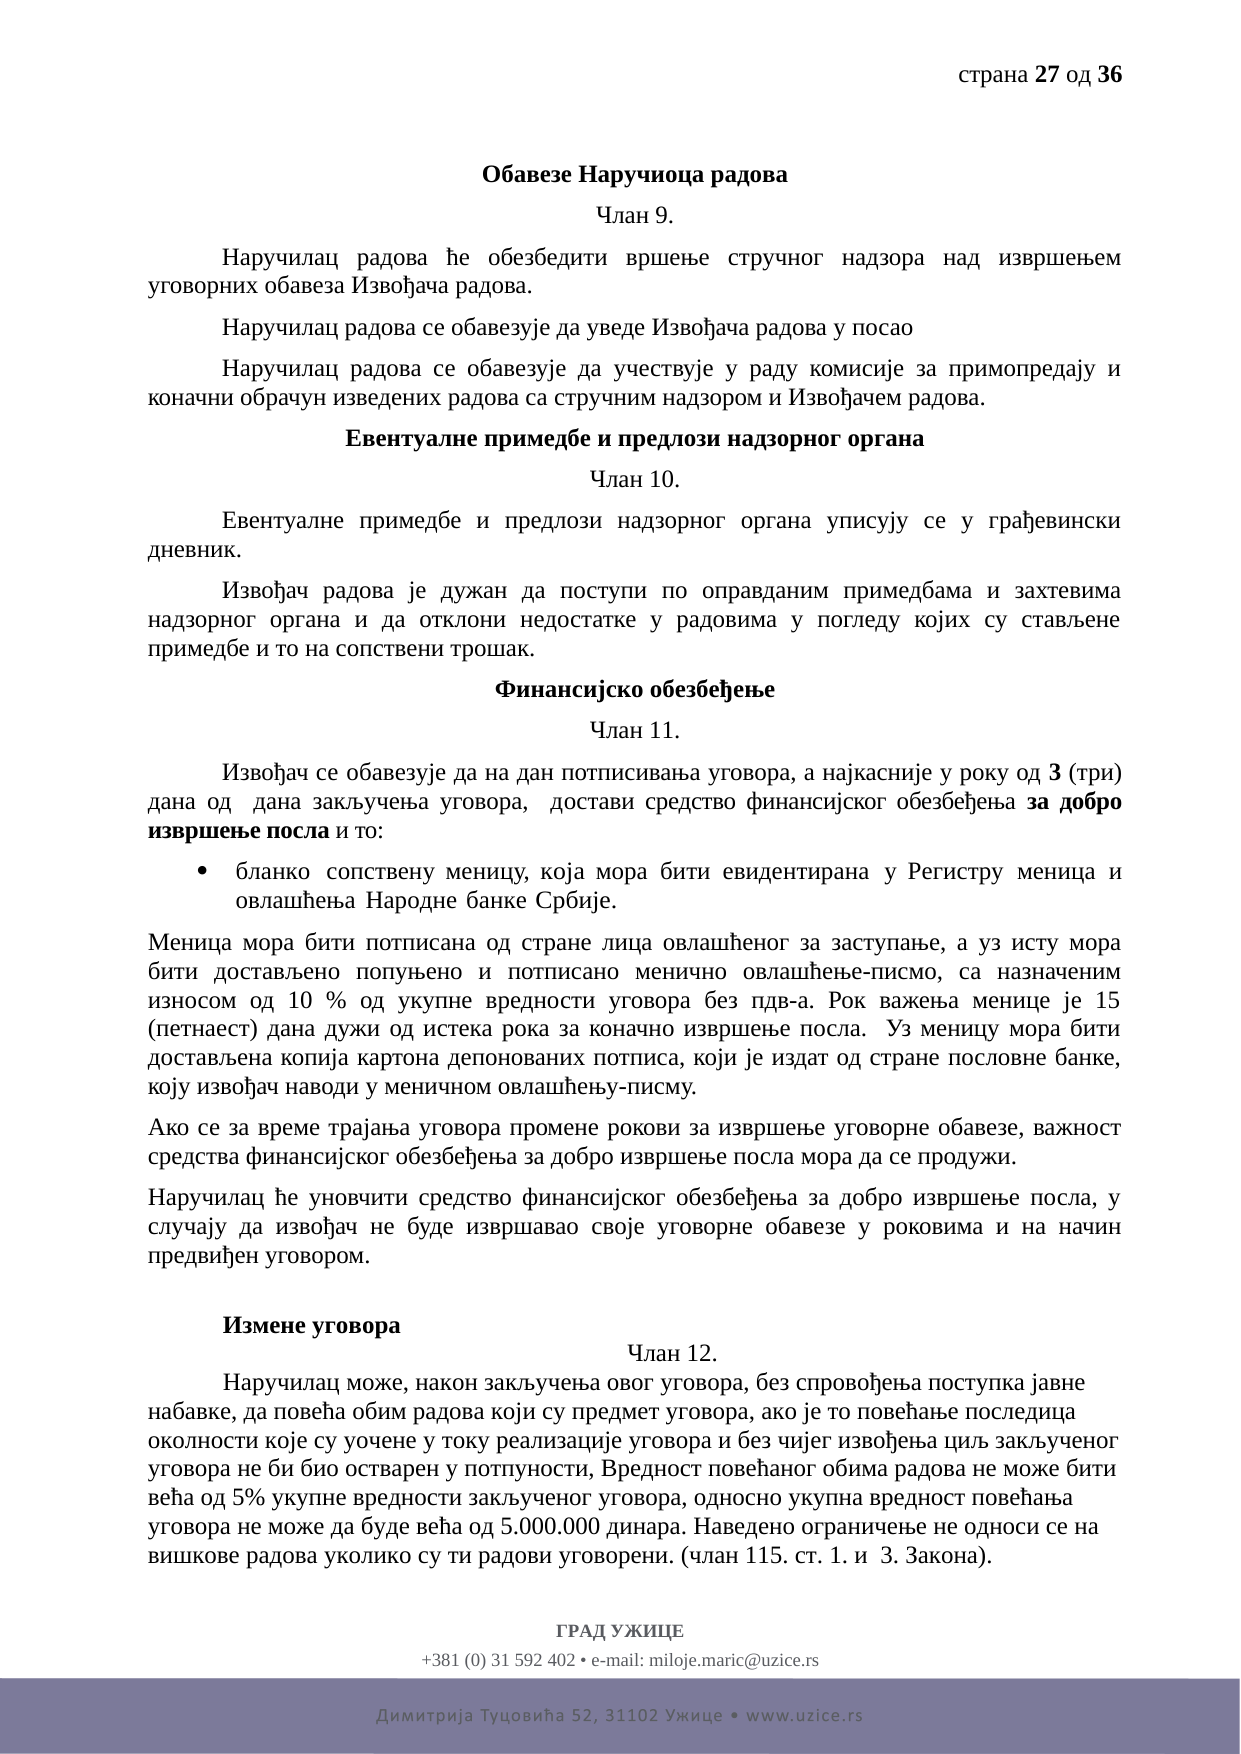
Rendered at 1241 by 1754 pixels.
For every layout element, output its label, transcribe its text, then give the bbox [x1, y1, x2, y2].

text Члан 12. [148, 1338, 1122, 1367]
text Наручилац радова ће обезбедити вршење стручног надзора над извршењем уговорних обавеза Извођача радова. [148, 242, 1122, 299]
text Члан 9. [148, 201, 1122, 229]
text Наручилац радова се обавезује да уведе Извођача радова у посао [148, 312, 1122, 341]
text Извођач радова је дужан да поступи по оправданим примедбама и захтевима надзорног органа и да отклони недостатке у радовима у погледу којих су стављене примедбе и то на сопствени трошак. [148, 576, 1122, 662]
text Меница мора бити потписана од стране лица овлашћеног за заступање, а уз исту мора бити достављено попуњено и потписано менично овлашћење-писмо, са назначеним износом од 10 % од укупне вредности уговора без пдв-а. Рок важења менице је 15 (петнаест) дана дужи од истека рока за коначно извршење посла. Уз меницу мора бити достављена копија картона депонованих потписа, који је издат од стране пословне банке, коју извођач наводи у меничном овлашћењу-писму. [148, 927, 1122, 1100]
text Члан 11. [148, 716, 1122, 744]
text Измене уговора [148, 1310, 1122, 1338]
text Евентуалне примедбе и предлози надзорног органа уписују се у грађевински дневник. [148, 506, 1122, 563]
text Извођач се обавезује да на дан потписивања уговора, а најкасније у року од 3 (три) дана од дана закључења уговора, достави средство финансијског обезбеђења за добро извршење посла и то: [148, 757, 1122, 843]
picture [0, 1677, 1240, 1754]
text Финансијско обезбеђење [148, 674, 1122, 703]
text Наручилац радова се обавезује да учествује у раду комисије за примопредају и коначни обрачун изведених радова са стручним надзором и Извођачем радова. [148, 353, 1122, 411]
text Наручилац може, након закључења овог уговора, без спровођења поступка јавне набавке, да повећа обим радова који су предмет уговора, ако је то повећање последица околности које су уочене у току реализације уговора и без чијег извођења циљ закљученог уговора не би био остварен у потпуности, Вредност повећаног обима радова не може бити већа од 5% укупне вредности закљученог уговора, односно укупна вредност повећања уговора не може да буде већа од 5.000.000 динара. Наведено ограничење не односи се на вишкове радова уколико су ти радови уговорени. (члан 115. ст. 1. и 3. Закона). [148, 1367, 1122, 1568]
text Наручилац ће уновчити средство финансијског обезбеђења за добро извршење посла, у случају да извођач не буде извршавао своје уговорне обавезе у роковима и на начин предвиђен уговором. [148, 1182, 1122, 1268]
text Члан 10. [148, 464, 1122, 493]
text Евентуалне примедбе и предлози надзорног органа [148, 423, 1122, 452]
list бланко сопствену меницу, која мора бити евидентирана у Регистру меница и овлашћења Народне банке Србије. [198, 856, 1122, 914]
text Обавезе Наручиоца радова [148, 159, 1122, 188]
text Ако се за време трајања уговора промене рокови за извршење уговорне обавезе, важност средства финансијског обезбеђења за добро извршење посла мора да се продужи. [148, 1112, 1122, 1170]
